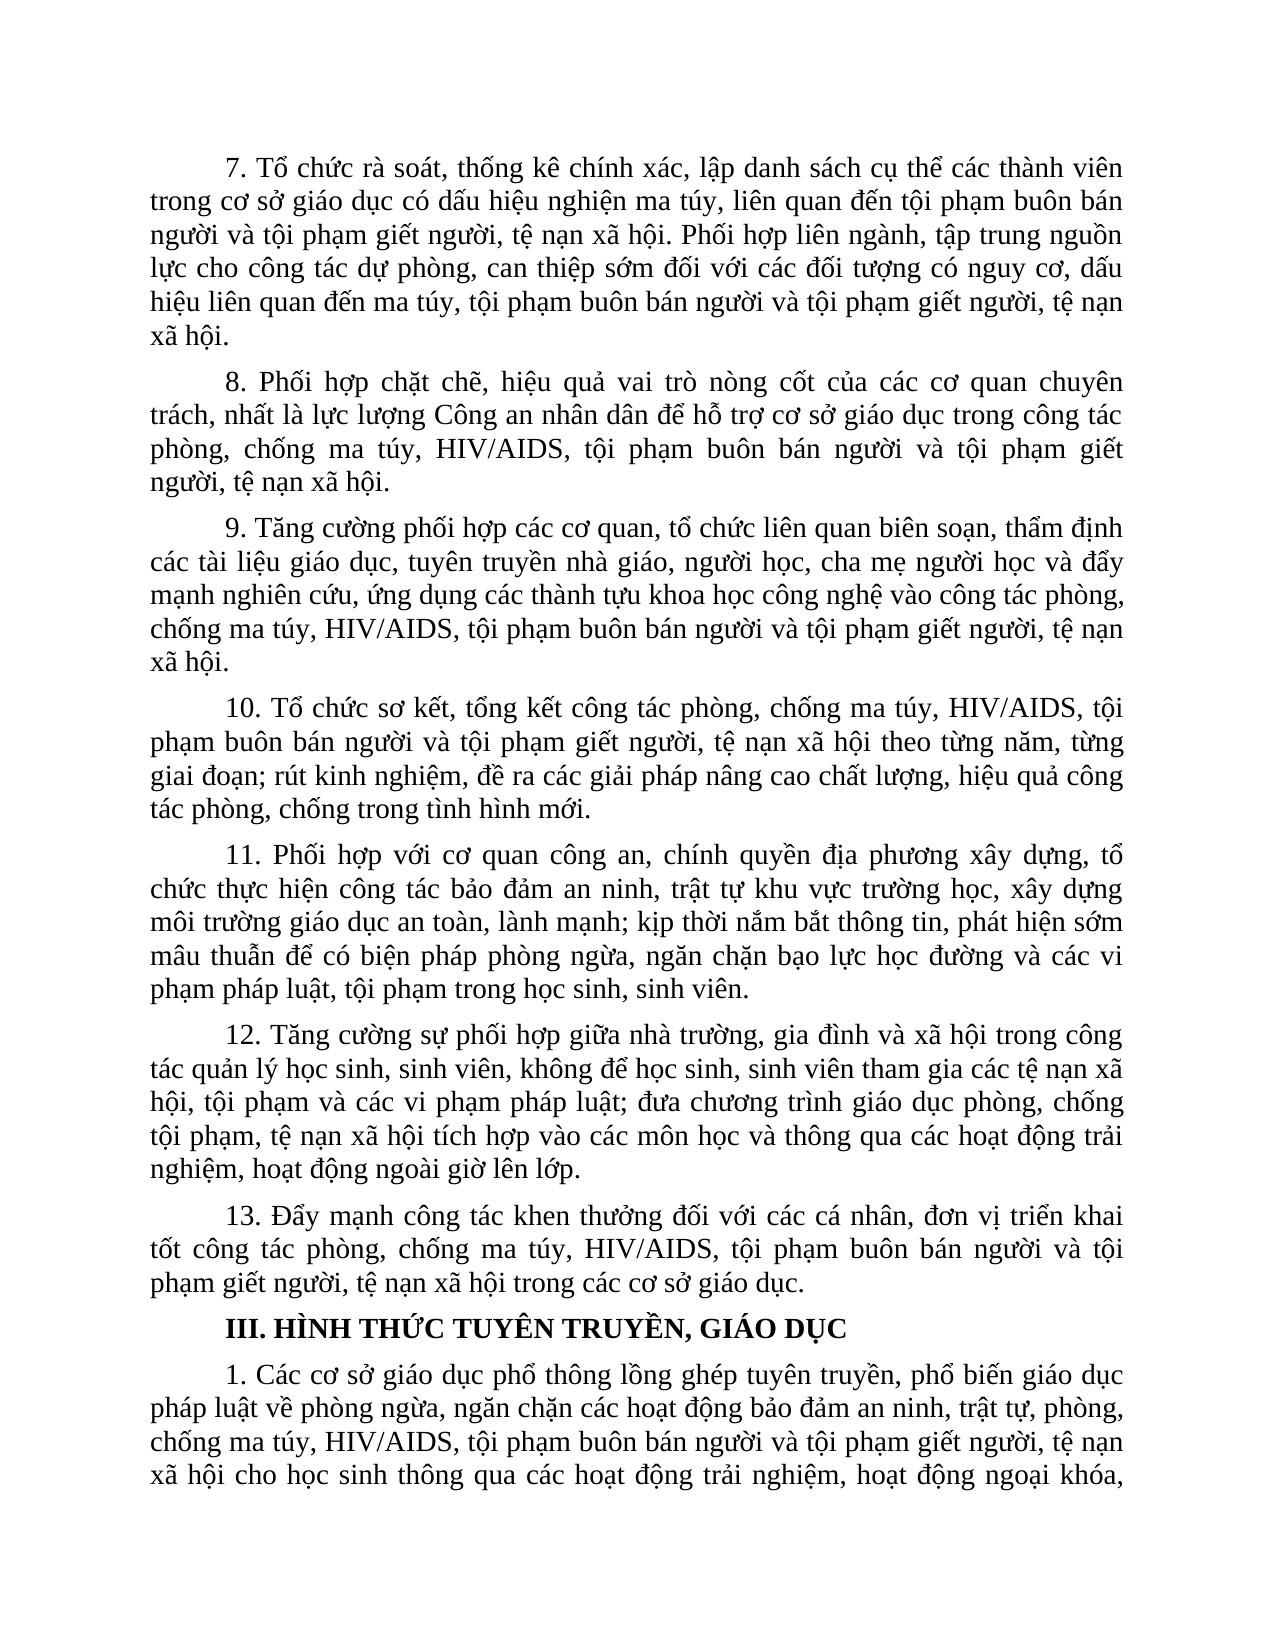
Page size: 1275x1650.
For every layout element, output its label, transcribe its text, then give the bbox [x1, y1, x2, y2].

text 7. Tổ chức rà soát, thống kê chính xác, lập danh sách cụ thể các thành viên trong cơ sở giáo dục có dấu hiệu nghiện ma túy, liên quan đến tội phạm buôn bán người và tội phạm giết người, tệ nạn xã hội. Phối hợp liên ngành, tập trung nguồn lực cho công tác dự phòng, can thiệp sớm đối với các đối tượng có nguy cơ, dấu hiệu liên quan đến ma túy, tội phạm buôn bán người và tội phạm giết người, tệ nạn xã hội. [150, 150, 1125, 351]
text 8. Phối hợp chặt chẽ, hiệu quả vai trò nòng cốt của các cơ quan chuyên trách, nhất là lực lượng Công an nhân dân để hỗ trợ cơ sở giáo dục trong công tác phòng, chống ma túy, HIV/AIDS, tội phạm buôn bán người và tội phạm giết người, tệ nạn xã hội. [150, 364, 1125, 498]
text 10. Tổ chức sơ kết, tổng kết công tác phòng, chống ma túy, HIV/AIDS, tội phạm buôn bán người và tội phạm giết người, tệ nạn xã hội theo từng năm, từng giai đoạn; rút kinh nghiệm, đề ra các giải pháp nâng cao chất lượng, hiệu quả công tác phòng, chống trong tình hình mới. [150, 691, 1125, 825]
text 13. Đẩy mạnh công tác khen thưởng đối với các cá nhân, đơn vị triển khai tốt công tác phòng, chống ma túy, HIV/AIDS, tội phạm buôn bán người và tội phạm giết người, tệ nạn xã hội trong các cơ sở giáo dục. [150, 1198, 1125, 1298]
text III. HÌNH THỨC TUYÊN TRUYỀN, GIÁO DỤC [150, 1311, 1125, 1344]
text 12. Tăng cường sự phối hợp giữa nhà trường, gia đình và xã hội trong công tác quản lý học sinh, sinh viên, không để học sinh, sinh viên tham gia các tệ nạn xã hội, tội phạm và các vi phạm pháp luật; đưa chương trình giáo dục phòng, chống tội phạm, tệ nạn xã hội tích hợp vào các môn học và thông qua các hoạt động trải nghiệm, hoạt động ngoài giờ lên lớp. [150, 1017, 1125, 1185]
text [150, 1357, 1125, 1491]
text 11. Phối hợp với cơ quan công an, chính quyền địa phương xây dựng, tổ chức thực hiện công tác bảo đảm an ninh, trật tự khu vực trường học, xây dựng môi trường giáo dục an toàn, lành mạnh; kịp thời nắm bắt thông tin, phát hiện sớm mâu thuẫn để có biện pháp phòng ngừa, ngăn chặn bạo lực học đường và các vi phạm pháp luật, tội phạm trong học sinh, sinh viên. [150, 837, 1125, 1005]
text 9. Tăng cường phối hợp các cơ quan, tổ chức liên quan biên soạn, thẩm định các tài liệu giáo dục, tuyên truyền nhà giáo, người học, cha mẹ người học và đẩy mạnh nghiên cứu, ứng dụng các thành tựu khoa học công nghệ vào công tác phòng, chống ma túy, HIV/AIDS, tội phạm buôn bán người và tội phạm giết người, tệ nạn xã hội. [150, 510, 1125, 678]
